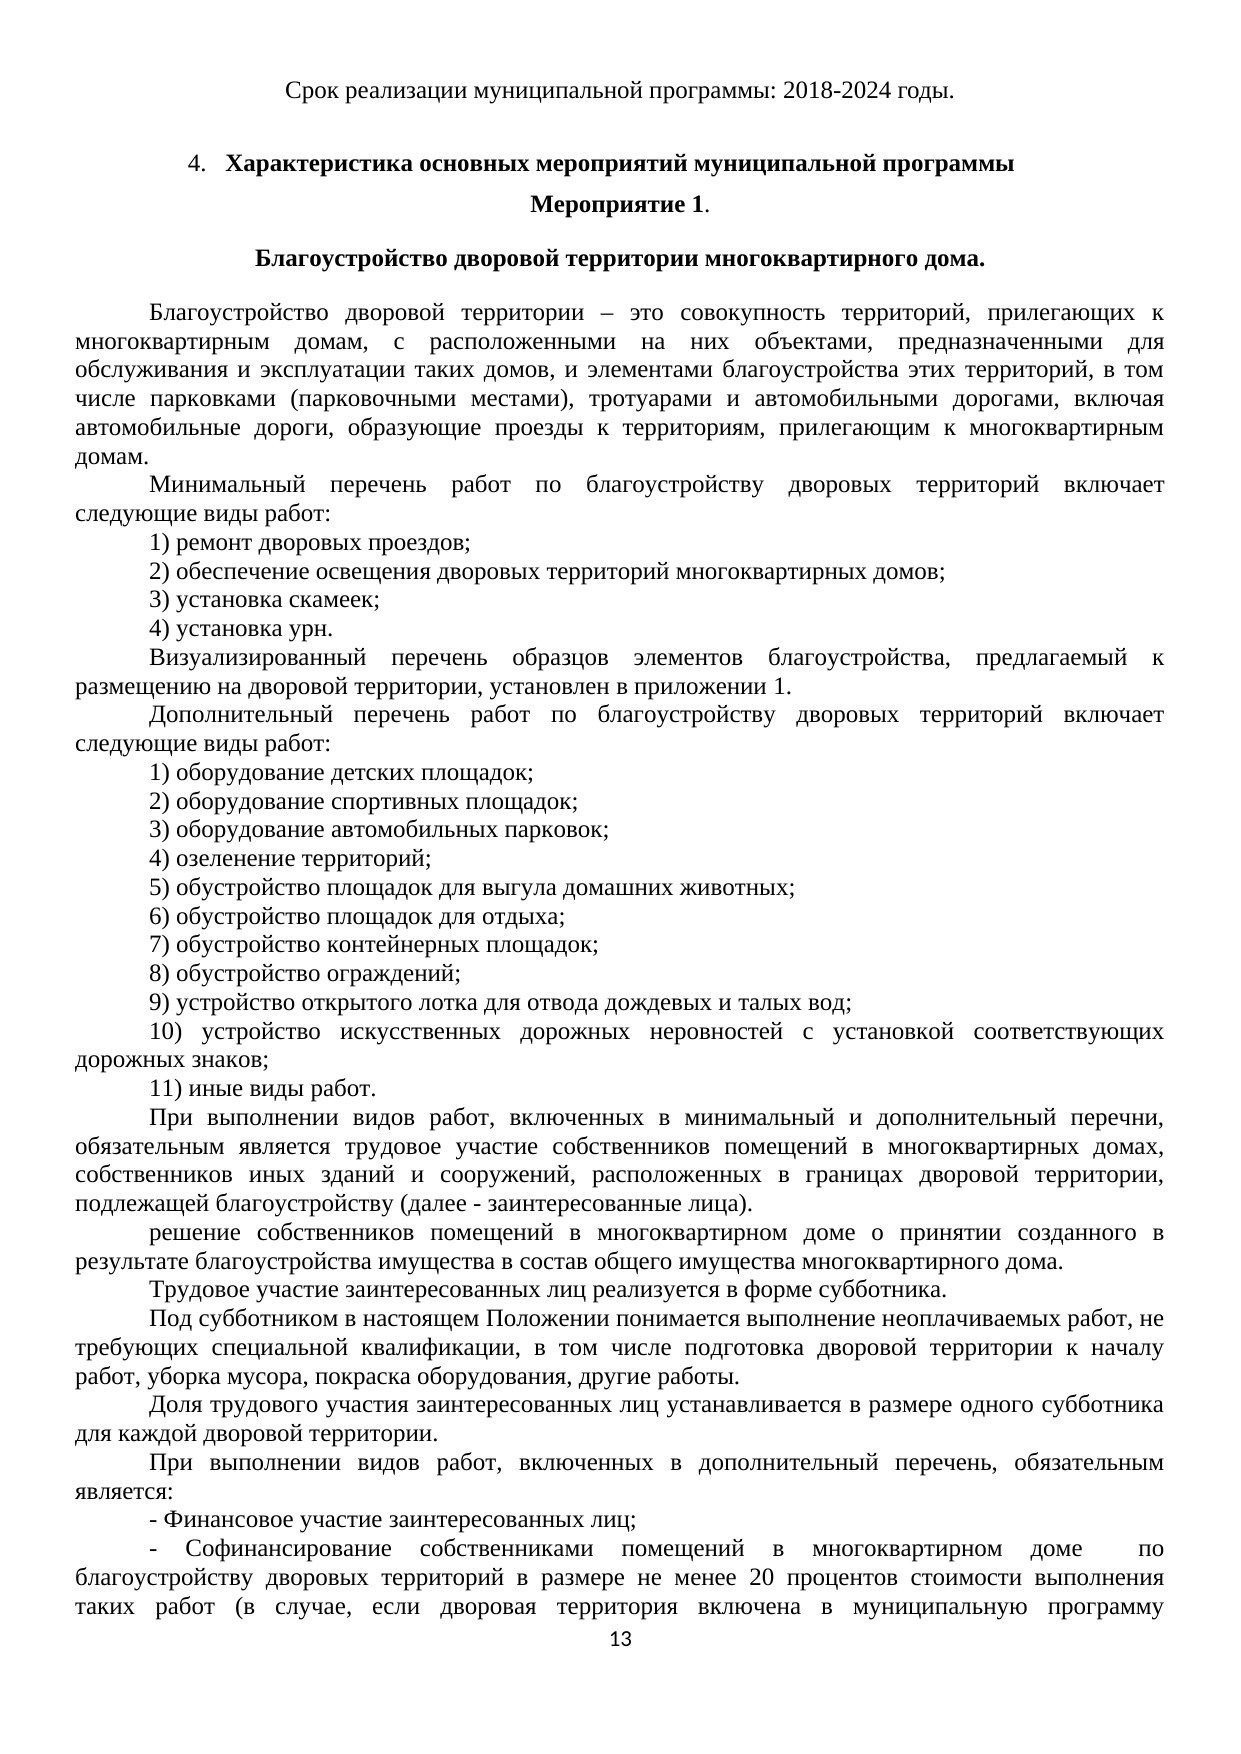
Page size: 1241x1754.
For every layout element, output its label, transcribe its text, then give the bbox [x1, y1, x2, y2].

text При выполнении видов работ, включенных в минимальный и дополнительный перечни, обязательным является трудовое участие собственников помещений в многоквартирных домах, собственников иных зданий и сооружений, расположенных в границах дворовой территории, подлежащей благоустройству (далее - заинтересованные лица). [75, 1102, 1165, 1217]
text 5) обустройство площадок для выгула домашних животных; [75, 872, 1165, 901]
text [75, 1533, 1165, 1619]
text 10) устройство искусственных дорожных неровностей с установкой соответствующих дорожных знаков; [75, 1016, 1165, 1073]
text решение собственников помещений в многоквартирном доме о принятии созданного в результате благоустройства имущества в состав общего имущества многоквартирного дома. [75, 1217, 1165, 1274]
text 9) устройство открытого лотка для отвода дождевых и талых вод; [75, 987, 1165, 1016]
text 6) обустройство площадок для отдыха; [75, 901, 1165, 929]
text 1) ремонт дворовых проездов; [75, 527, 1165, 556]
subtitle Срок реализации муниципальной программы: 2018-2024 годы. [75, 75, 1165, 104]
text 11) иные виды работ. [75, 1073, 1165, 1102]
text 4) установка урн. [75, 613, 1165, 642]
text Мероприятие 1. [75, 189, 1165, 218]
text Дополнительный перечень работ по благоустройству дворовых территорий включает следующие виды работ: [75, 699, 1165, 757]
text - Финансовое участие заинтересованных лиц; [75, 1504, 1165, 1533]
text Благоустройство дворовой территории многоквартирного дома. [75, 243, 1165, 272]
text Минимальный перечень работ по благоустройству дворовых территорий включает следующие виды работ: [75, 469, 1165, 527]
text Благоустройство дворовой территории – это совокупность территорий, прилегающих к многоквартирным домам, с расположенными на них объектами, предназначенными для обслуживания и эксплуатации таких домов, и элементами благоустройства этих территорий, в том числе парковками (парковочными местами), тротуарами и автомобильными дорогами, включая автомобильные дороги, образующие проезды к территориям, прилегающим к многоквартирным домам. [75, 297, 1165, 469]
text При выполнении видов работ, включенных в дополнительный перечень, обязательным является: [75, 1447, 1165, 1504]
text Под субботником в настоящем Положении понимается выполнение неоплачиваемых работ, не требующих специальной квалификации, в том числе подготовка дворовой территории к началу работ, уборка мусора, покраска оборудования, другие работы. [75, 1303, 1165, 1389]
text 2) обеспечение освещения дворовых территорий многоквартирных домов; [75, 556, 1165, 584]
text 8) обустройство ограждений; [75, 958, 1165, 987]
text 3) оборудование автомобильных парковок; [75, 814, 1165, 843]
text Трудовое участие заинтересованных лиц реализуется в форме субботника. [75, 1274, 1165, 1303]
list Характеристика основных мероприятий муниципальной программы [37, 148, 1165, 177]
text Визуализированный перечень образцов элементов благоустройства, предлагаемый к размещению на дворовой территории, установлен в приложении 1. [75, 642, 1165, 699]
text 2) оборудование спортивных площадок; [75, 786, 1165, 814]
text 3) установка скамеек; [75, 584, 1165, 613]
text 7) обустройство контейнерных площадок; [75, 929, 1165, 958]
text 1) оборудование детских площадок; [75, 757, 1165, 786]
text 4) озеленение территорий; [75, 843, 1165, 872]
text Доля трудового участия заинтересованных лиц устанавливается в размере одного субботника для каждой дворовой территории. [75, 1389, 1165, 1447]
